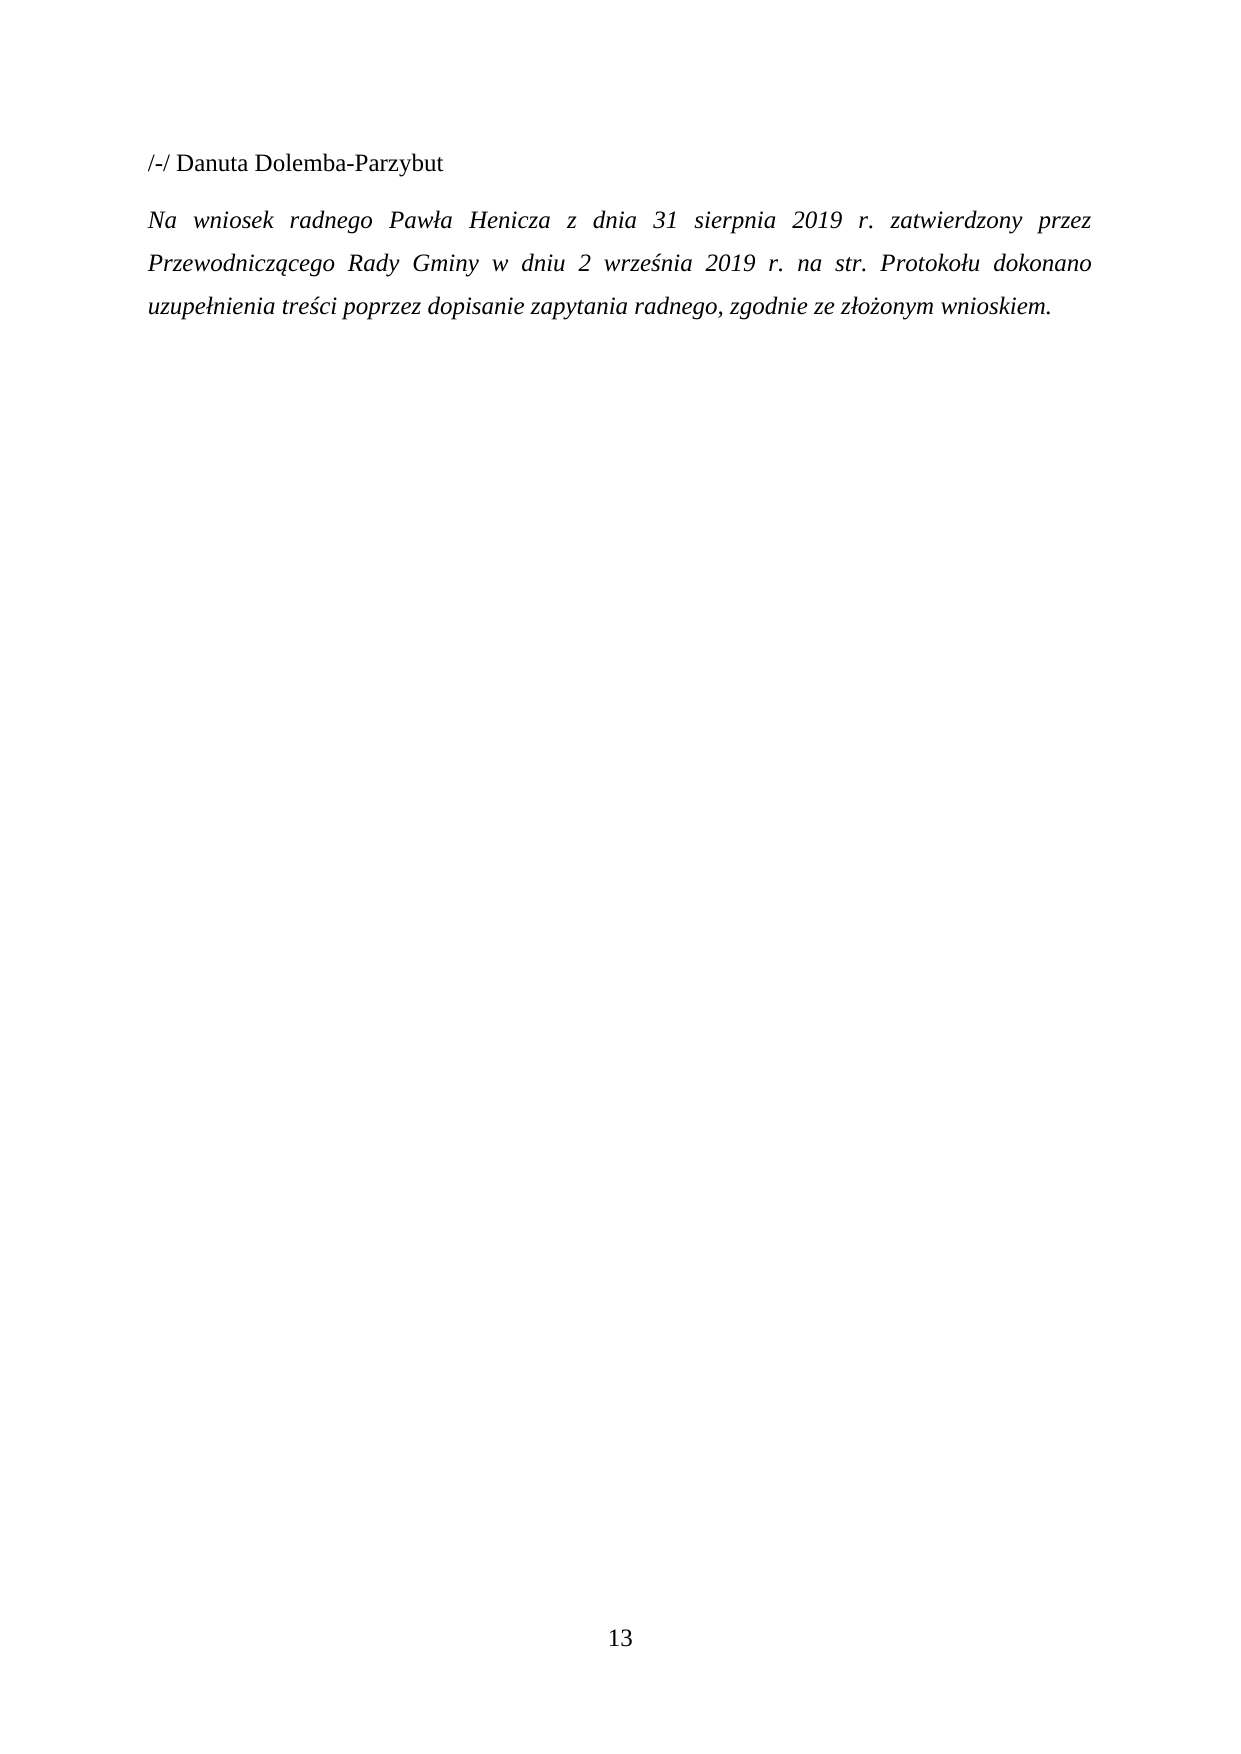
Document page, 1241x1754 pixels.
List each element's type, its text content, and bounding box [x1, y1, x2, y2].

text Na wniosek radnego Pawła Henicza z dnia 31 sierpnia 2019 r. zatwierdzony przez Przewodniczącego Rady Gminy w dniu 2 września 2019 r. na str. Protokołu dokonano uzupełnienia treści poprzez dopisanie zapytania radnego, zgodnie ze złożonym wnioskiem. [148, 205, 1093, 320]
text /-/ Danuta Dolemba-Parzybut [148, 148, 1093, 176]
